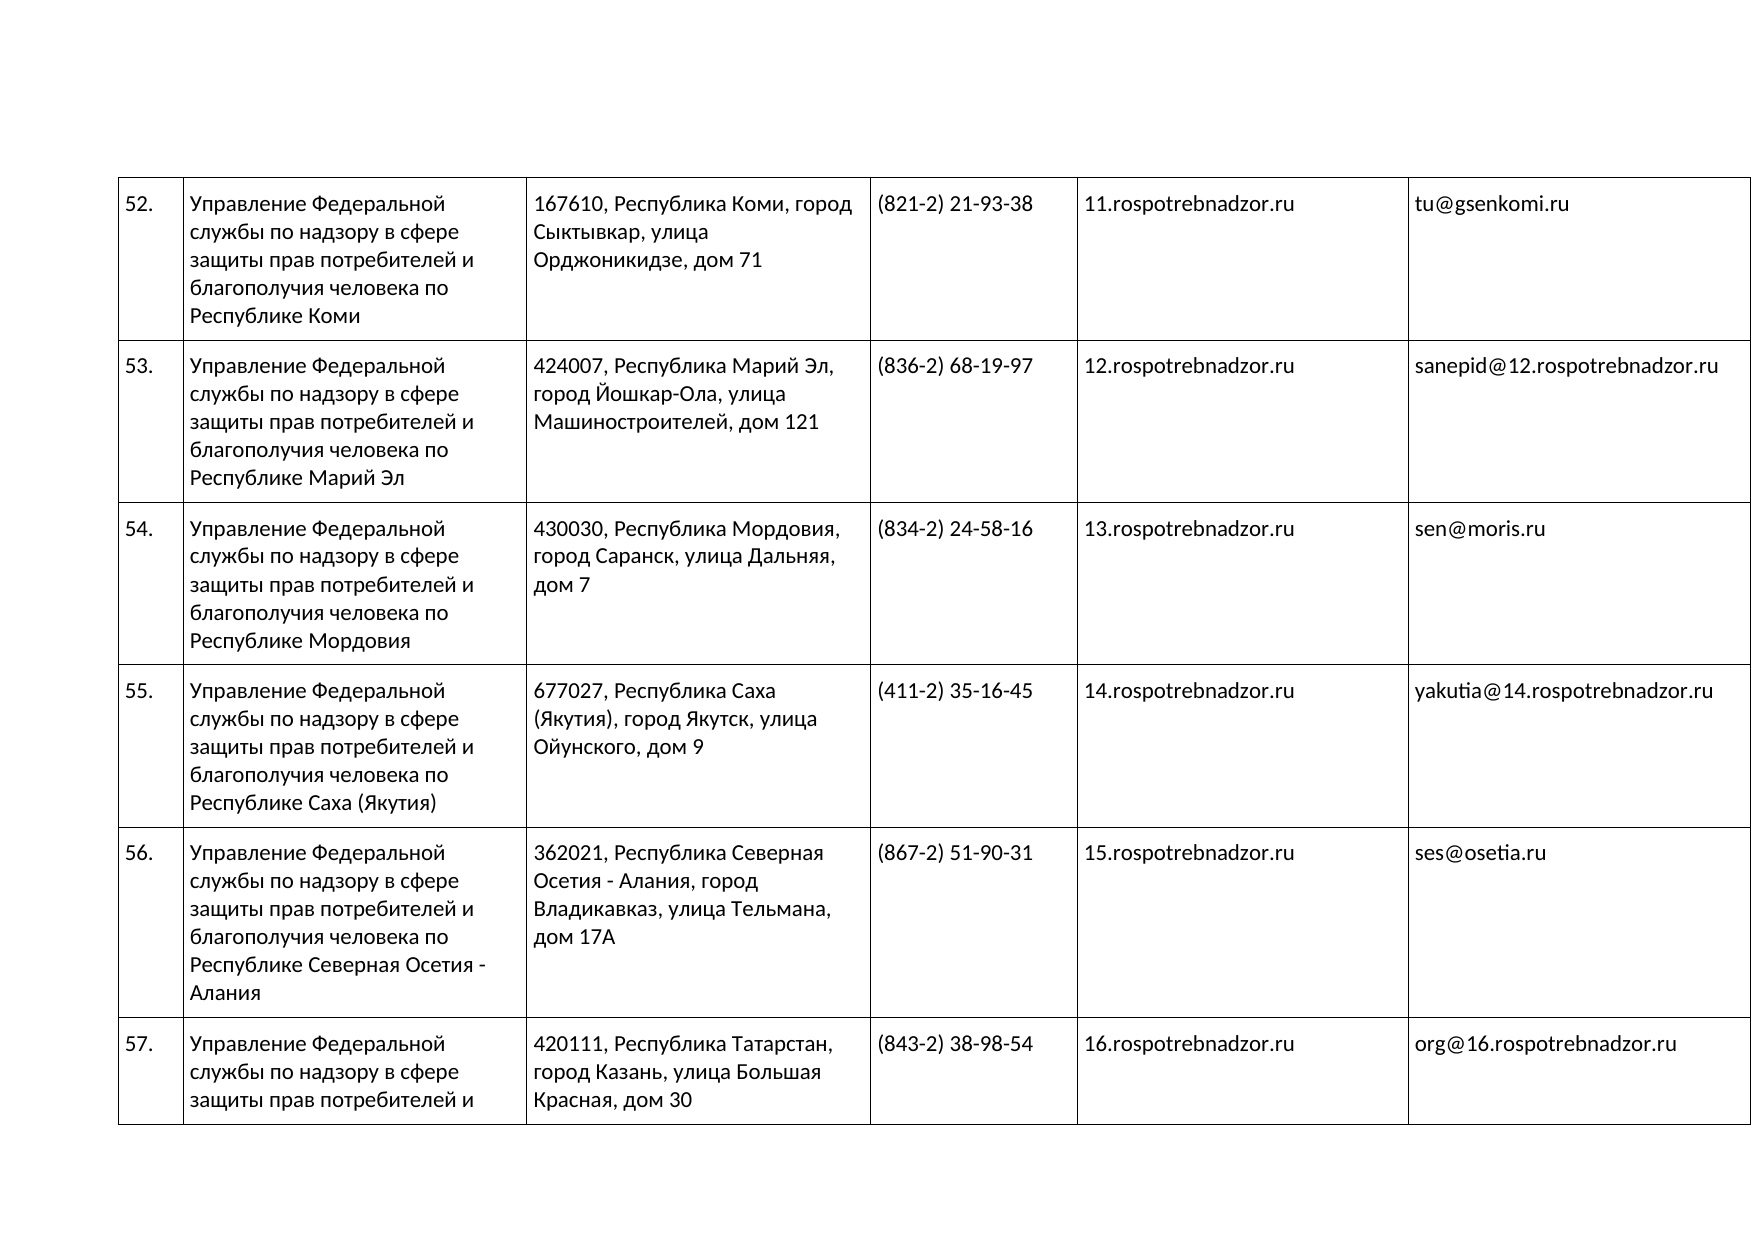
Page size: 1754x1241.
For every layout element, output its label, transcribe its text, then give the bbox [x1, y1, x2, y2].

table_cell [1409, 1018, 1750, 1123]
table_cell 12.rospotrebnadzor.ru [1078, 341, 1408, 502]
table_cell Управление Федеральной службы по надзору в сфере защиты прав потребителей и благополучия человека по Республике Коми [184, 178, 526, 339]
table_cell tu@gsenkomi.ru [1409, 178, 1750, 339]
table_cell sen@moris.ru [1409, 503, 1750, 664]
table_cell 56. [119, 828, 183, 1017]
table_cell Управление Федеральной службы по надзору в сфере защиты прав потребителей и благополучия человека по Республике Мордовия [184, 503, 526, 664]
table_cell (843-2) 38-98-54 [871, 1018, 1077, 1123]
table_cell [1078, 1018, 1408, 1123]
table_cell 362021, Республика Северная Осетия - Алания, город Владикавказ, улица Тельмана, дом 17А [527, 828, 870, 1017]
table_cell (836-2) 68-19-97 [871, 341, 1077, 502]
table_cell 430030, Республика Мордовия, город Саранск, улица Дальняя, дом 7 [527, 503, 870, 664]
table_cell 52. [119, 178, 183, 339]
table_cell Управление Федеральной службы по надзору в сфере защиты прав потребителей и благополучия человека по Республике Северная Осетия - Алания [184, 828, 526, 1017]
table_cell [527, 1018, 870, 1123]
table_cell Управление Федеральной службы по надзору в сфере защиты прав потребителей и благополучия человека по Республике Саха (Якутия) [184, 665, 526, 827]
table_cell 54. [119, 503, 183, 664]
table_cell ses@osetia.ru [1409, 828, 1750, 1017]
table_cell 14.rospotrebnadzor.ru [1078, 665, 1408, 827]
table_cell Управление Федеральной службы по надзору в сфере защиты прав потребителей и благополучия человека по Республике Марий Эл [184, 341, 526, 502]
table_cell sanepid@12.rospotrebnadzor.ru [1409, 341, 1750, 502]
table_cell 53. [119, 341, 183, 502]
table_cell 677027, Республика Саха (Якутия), город Якутск, улица Ойунского, дом 9 [527, 665, 870, 827]
table_cell (834-2) 24-58-16 [871, 503, 1077, 664]
table_cell 15.rospotrebnadzor.ru [1078, 828, 1408, 1017]
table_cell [184, 1018, 526, 1123]
table_cell 55. [119, 665, 183, 827]
table_cell (821-2) 21-93-38 [871, 178, 1077, 339]
table_cell 13.rospotrebnadzor.ru [1078, 503, 1408, 664]
table_cell 167610, Республика Коми, город Сыктывкар, улица Орджоникидзе, дом 71 [527, 178, 870, 339]
table_cell yakutia@14.rospotrebnadzor.ru [1409, 665, 1750, 827]
table_cell 424007, Республика Марий Эл, город Йошкар-Ола, улица Машиностроителей, дом 121 [527, 341, 870, 502]
table_cell (411-2) 35-16-45 [871, 665, 1077, 827]
table_cell (867-2) 51-90-31 [871, 828, 1077, 1017]
table_cell 11.rospotrebnadzor.ru [1078, 178, 1408, 339]
table_cell 57. [119, 1018, 183, 1123]
